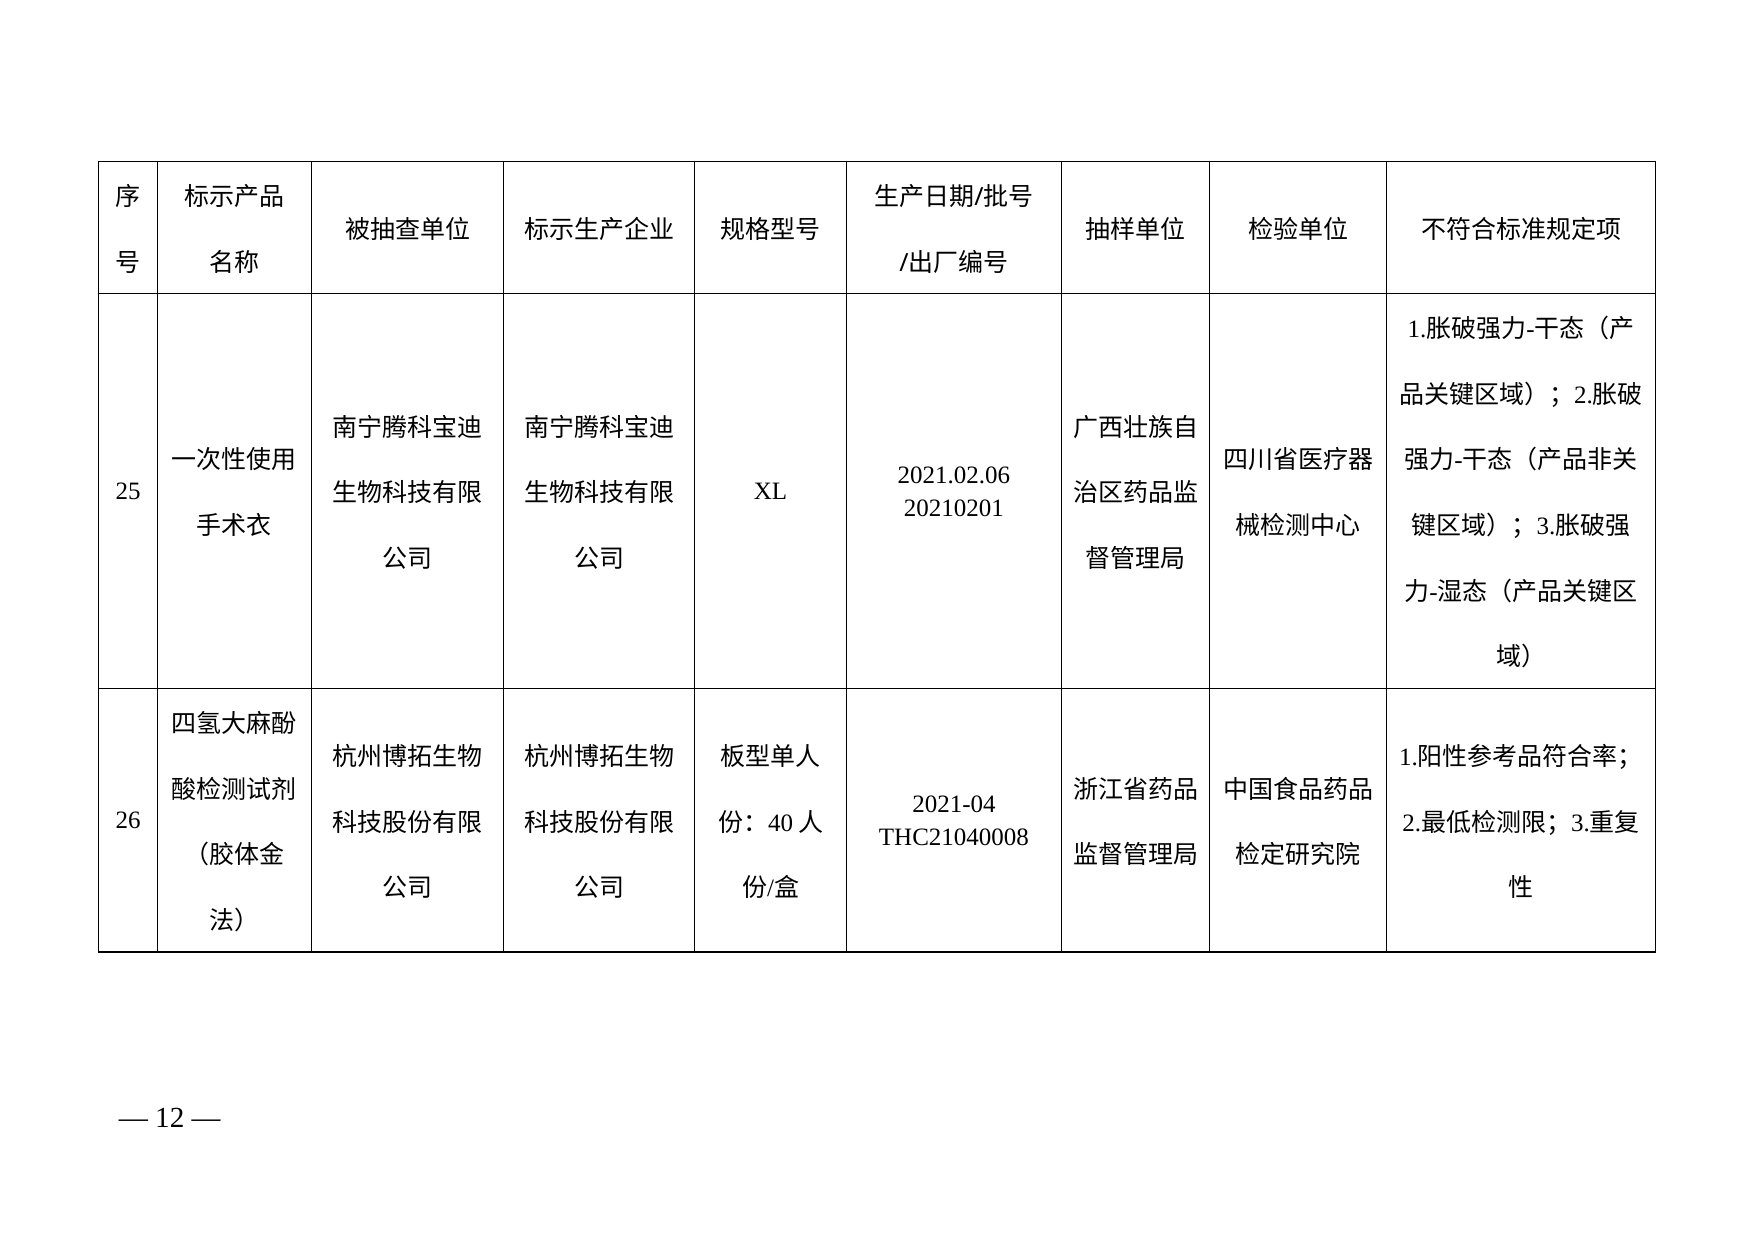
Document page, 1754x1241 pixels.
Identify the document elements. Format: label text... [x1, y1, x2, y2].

table_header 标示生产企业 [504, 162, 694, 293]
table_cell 2021-04 THC21040008 [847, 689, 1061, 951]
table_header 不符合标准规定项 [1387, 162, 1655, 293]
table_header 序号 [99, 162, 157, 293]
table_header 被抽查单位 [312, 162, 503, 293]
table_header 抽样单位 [1062, 162, 1209, 293]
table_header 生产日期/批号 /出厂编号 [847, 162, 1061, 293]
table_cell 杭州博拓生物科技股份有限公司 [312, 689, 503, 951]
table_cell 中国食品药品检定研究院 [1210, 689, 1386, 951]
table_cell 南宁腾科宝迪生物科技有限公司 [312, 294, 503, 688]
table_header 规格型号 [695, 162, 846, 293]
table_cell 四川省医疗器械检测中心 [1210, 294, 1386, 688]
table_cell 25 [99, 294, 157, 688]
table_cell XL [695, 294, 846, 688]
table_cell 浙江省药品监督管理局 [1062, 689, 1209, 951]
table_cell 四氢大麻酚酸检测试剂（胶体金法） [158, 689, 311, 951]
table_header 检验单位 [1210, 162, 1386, 293]
table_cell 南宁腾科宝迪生物科技有限公司 [504, 294, 694, 688]
table_cell 一次性使用手术衣 [158, 294, 311, 688]
table_cell 广西壮族自治区药品监督管理局 [1062, 294, 1209, 688]
table_cell 26 [99, 689, 157, 951]
table_cell 1.胀破强力-干态（产品关键区域）；2.胀破强力-干态（产品非关键区域）；3.胀破强力-湿态（产品关键区域） [1387, 294, 1655, 688]
table_cell 板型单人份：40人份/盒 [695, 689, 846, 951]
table_cell 2021.02.06 20210201 [847, 294, 1061, 688]
table_cell 1.阳性参考品符合率；2.最低检测限；3.重复性 [1387, 689, 1655, 951]
table_header 标示产品 名称 [158, 162, 311, 293]
table_cell 杭州博拓生物科技股份有限公司 [504, 689, 694, 951]
